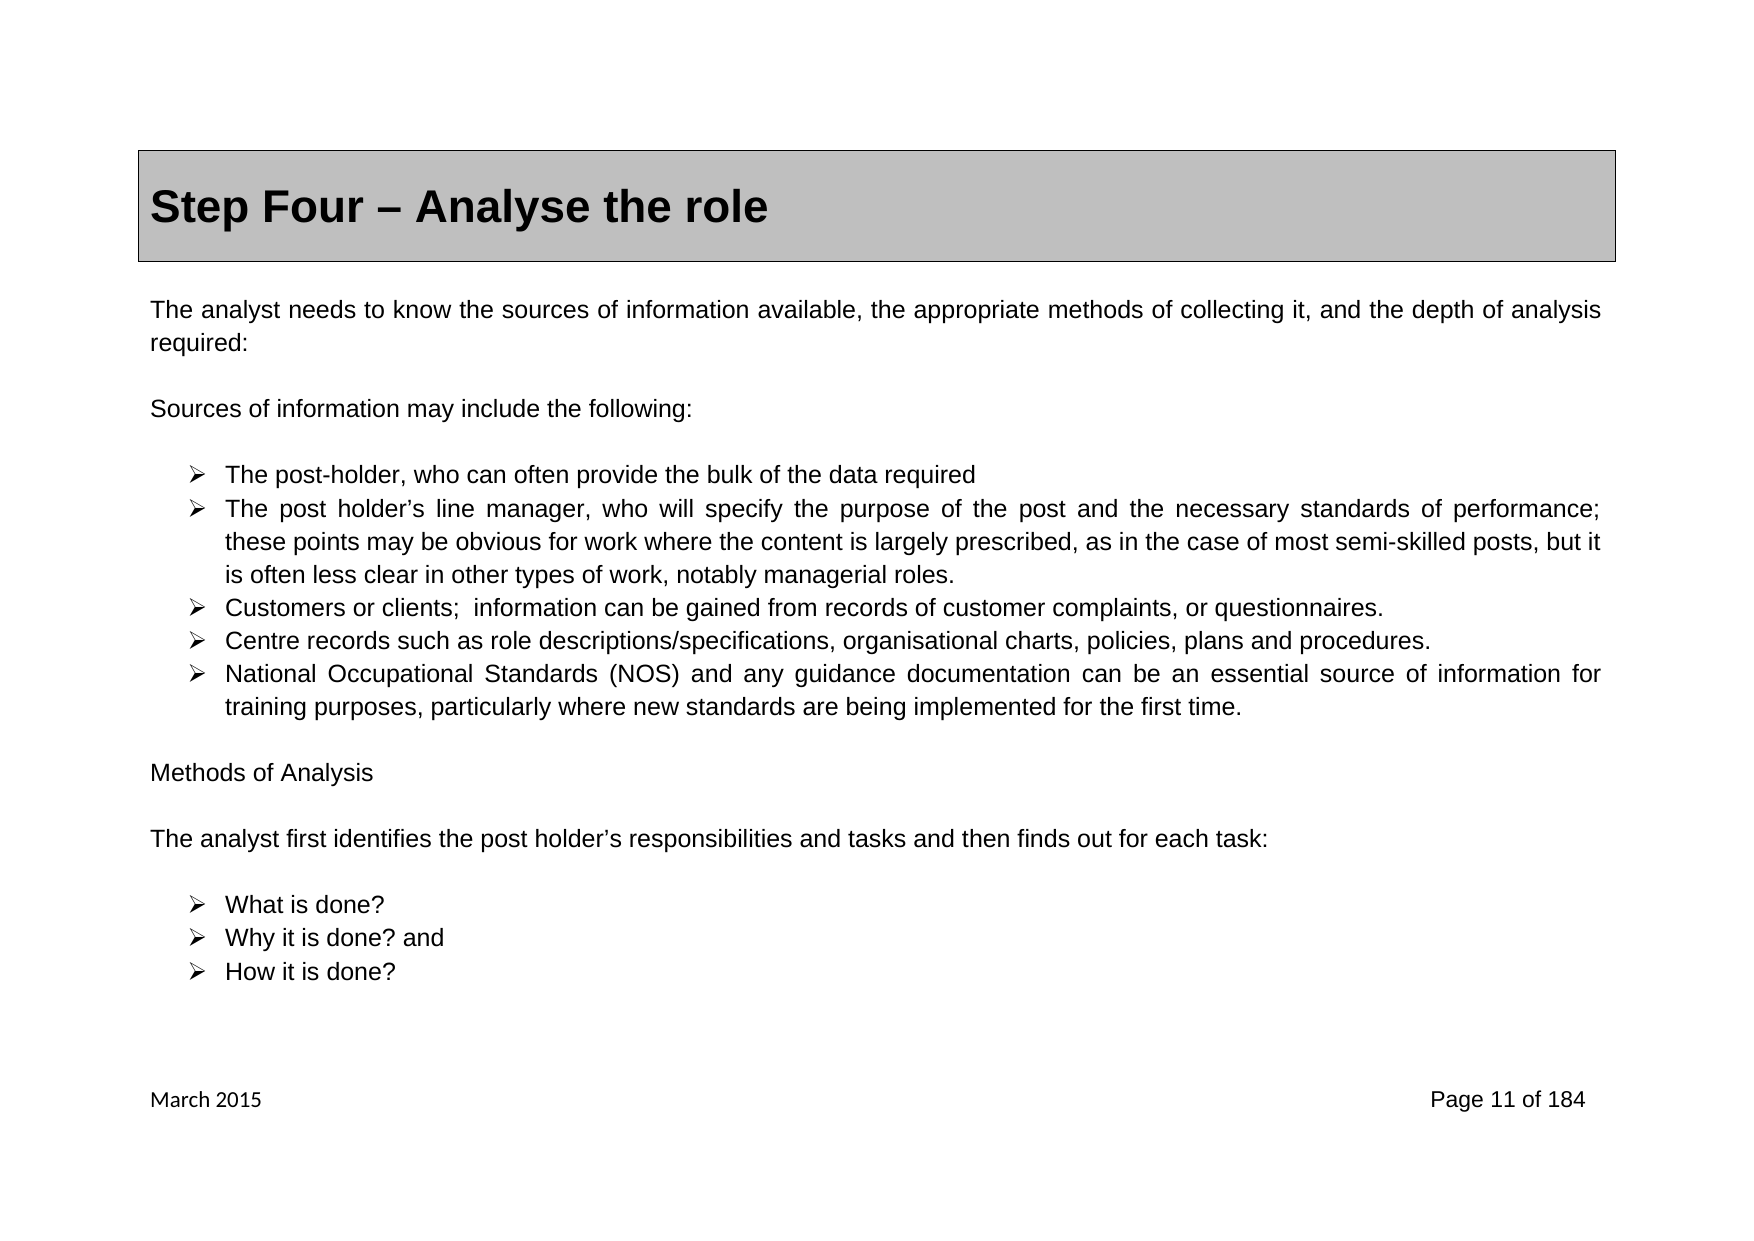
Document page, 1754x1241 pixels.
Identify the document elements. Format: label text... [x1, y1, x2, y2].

table_header Step Four – Analyse the role [139, 151, 1615, 261]
list Centre records such as role descriptions/specifications, organisational charts, policies, plans and procedures. [187, 626, 1604, 655]
list What is done? [187, 890, 1604, 919]
list How it is done? [187, 956, 1604, 985]
text Methods of Analysis [150, 758, 1604, 787]
text The analyst needs to know the sources of information available, the appropriate methods of collecting it, and the depth of analysis required: [150, 295, 1604, 357]
list Customers or clients; information can be gained from records of customer complaints, or questionnaires. [187, 593, 1604, 622]
list Why it is done? and [187, 923, 1604, 952]
list The post holder’s line manager, who will specify the purpose of the post and the necessary standards of performance; these points may be obvious for work where the content is largely prescribed, as in the case of most semi-skilled posts, but it is often less clear in other types of work, notably managerial roles. [187, 493, 1604, 588]
list The post-holder, who can often provide the bulk of the data required [187, 460, 1604, 489]
text The analyst first identifies the post holder’s responsibilities and tasks and then finds out for each task: [150, 824, 1604, 853]
list National Occupational Standards (NOS) and any guidance documentation can be an essential source of information for training purposes, particularly where new standards are being implemented for the first time. [187, 659, 1604, 721]
text Sources of information may include the following: [150, 394, 1604, 423]
